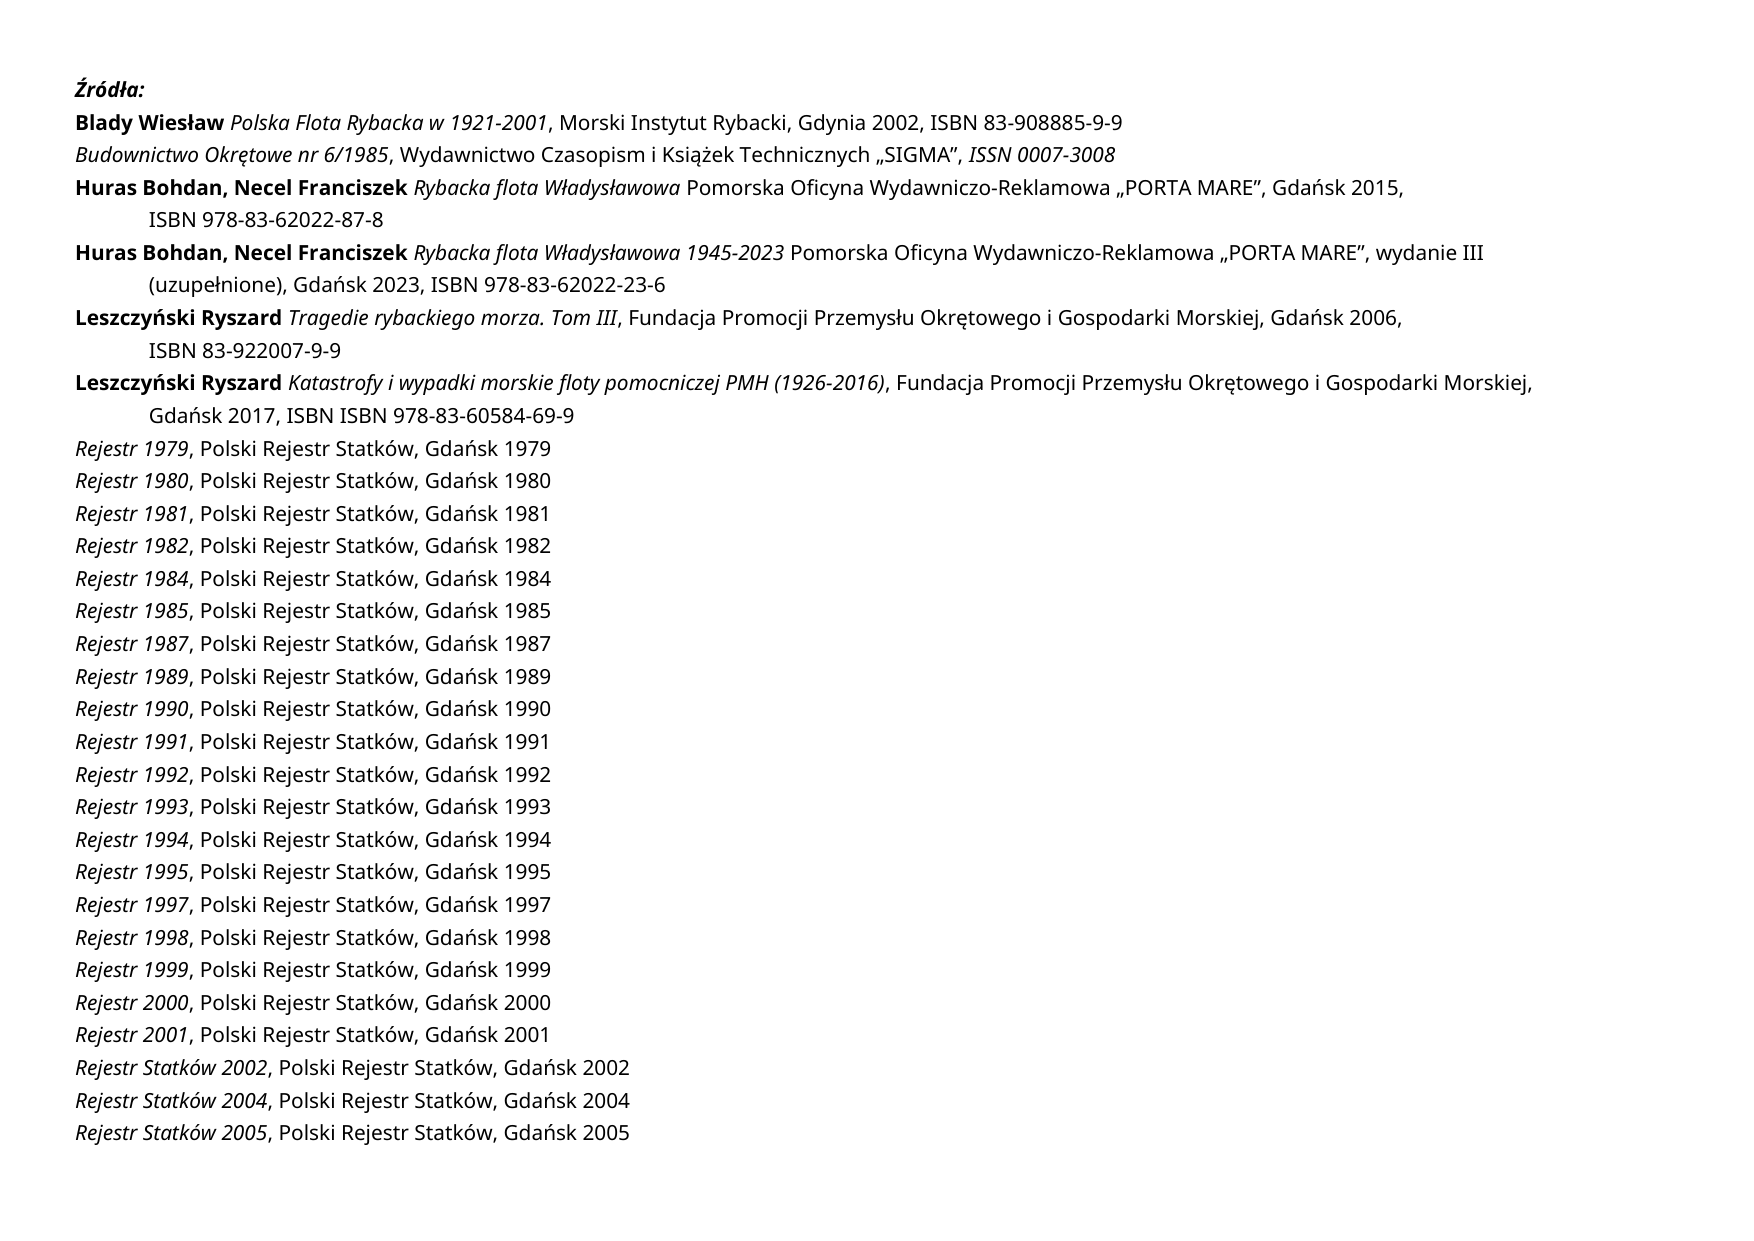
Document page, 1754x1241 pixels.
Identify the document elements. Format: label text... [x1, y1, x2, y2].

text Rejestr 1984, Polski Rejestr Statków, Gdańsk 1984 [75, 564, 1679, 592]
text Blady Wiesław Polska Flota Rybacka w 1921-2001, Morski Instytut Rybacki, Gdynia 2002, ISBN 83-908885-9-9 [75, 108, 1679, 136]
text Rejestr 1993, Polski Rejestr Statków, Gdańsk 1993 [75, 792, 1679, 821]
text Rejestr Statków 2005, Polski Rejestr Statków, Gdańsk 2005 [75, 1118, 1679, 1147]
text (uzupełnione), Gdańsk 2023, ISBN 978-83-62022-23-6 [75, 271, 1679, 299]
text ISBN 83-922007-9-9 [75, 336, 1679, 364]
text Rejestr 1987, Polski Rejestr Statków, Gdańsk 1987 [75, 629, 1679, 658]
text Leszczyński Ryszard Katastrofy i wypadki morskie floty pomocniczej PMH (1926-2016), Fundacja Promocji Przemysłu Okrętowego i Gospodarki Morskiej, [75, 368, 1679, 397]
text Rejestr 1992, Polski Rejestr Statków, Gdańsk 1992 [75, 760, 1679, 788]
text Rejestr 1995, Polski Rejestr Statków, Gdańsk 1995 [75, 857, 1679, 886]
text ISBN 978-83-62022-87-8 [75, 205, 1679, 234]
text Rejestr 2001, Polski Rejestr Statków, Gdańsk 2001 [75, 1021, 1679, 1049]
text Rejestr 1999, Polski Rejestr Statków, Gdańsk 1999 [75, 955, 1679, 984]
text Rejestr 1991, Polski Rejestr Statków, Gdańsk 1991 [75, 727, 1679, 756]
text Leszczyński Ryszard Tragedie rybackiego morza. Tom III, Fundacja Promocji Przemysłu Okrętowego i Gospodarki Morskiej, Gdańsk 2006, [75, 303, 1679, 332]
text Gdańsk 2017, ISBN ISBN 978-83-60584-69-9 [75, 401, 1679, 429]
text Rejestr 1982, Polski Rejestr Statków, Gdańsk 1982 [75, 531, 1679, 560]
text Rejestr Statków 2002, Polski Rejestr Statków, Gdańsk 2002 [75, 1053, 1679, 1082]
text Rejestr 1980, Polski Rejestr Statków, Gdańsk 1980 [75, 466, 1679, 495]
text Rejestr Statków 2004, Polski Rejestr Statków, Gdańsk 2004 [75, 1086, 1679, 1114]
text Rejestr 1994, Polski Rejestr Statków, Gdańsk 1994 [75, 825, 1679, 853]
text Rejestr 1981, Polski Rejestr Statków, Gdańsk 1981 [75, 499, 1679, 527]
text Budownictwo Okrętowe nr 6/1985, Wydawnictwo Czasopism i Książek Technicznych „SIGMA”, ISSN 0007-3008 [75, 140, 1679, 169]
text Rejestr 1998, Polski Rejestr Statków, Gdańsk 1998 [75, 923, 1679, 951]
text Rejestr 1979, Polski Rejestr Statków, Gdańsk 1979 [75, 434, 1679, 462]
text Rejestr 2000, Polski Rejestr Statków, Gdańsk 2000 [75, 988, 1679, 1016]
text Rejestr 1990, Polski Rejestr Statków, Gdańsk 1990 [75, 694, 1679, 723]
text Rejestr 1989, Polski Rejestr Statków, Gdańsk 1989 [75, 662, 1679, 690]
text Źródła: [75, 75, 1679, 103]
text Rejestr 1985, Polski Rejestr Statków, Gdańsk 1985 [75, 597, 1679, 625]
text Rejestr 1997, Polski Rejestr Statków, Gdańsk 1997 [75, 890, 1679, 918]
text Huras Bohdan, Necel Franciszek Rybacka flota Władysławowa Pomorska Oficyna Wydawniczo-Reklamowa „PORTA MARE”, Gdańsk 2015, [75, 173, 1679, 201]
text Huras Bohdan, Necel Franciszek Rybacka flota Władysławowa 1945-2023 Pomorska Oficyna Wydawniczo-Reklamowa „PORTA MARE”, wydanie III [75, 238, 1679, 266]
